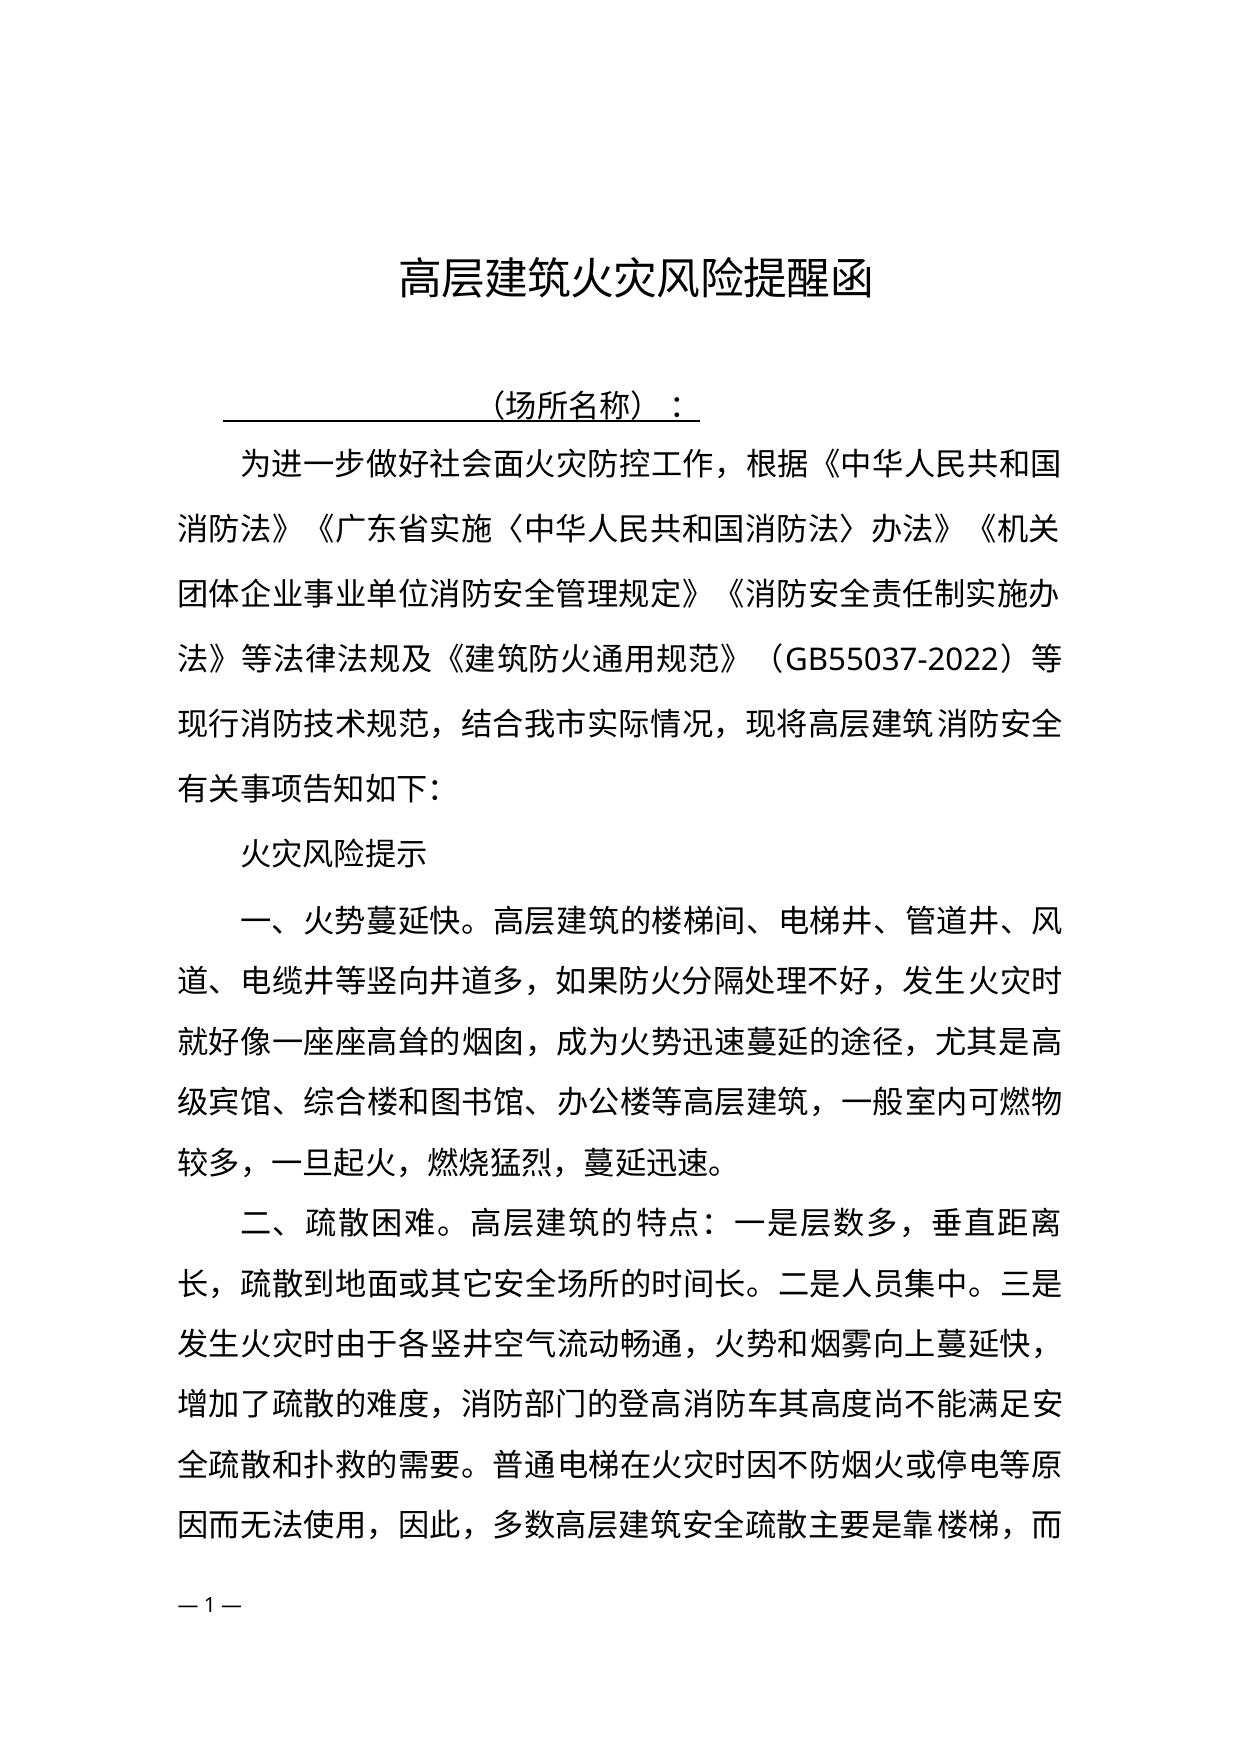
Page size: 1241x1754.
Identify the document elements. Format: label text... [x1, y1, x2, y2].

text 高层建筑火灾风险提醒函 [177, 243, 1095, 308]
text 为进一步做好社会面火灾防控工作，根据《中华人民共和国消防法》《广东省实施〈中华人民共和国消防法〉办法》《机关团体企业事业单位消防安全管理规定》《消防安全责任制实施办法》等法律法规及《建筑防火通用规范》（GB55037-2022）等现行消防技术规范，结合我市实际情况，现将高层建筑消防安全有关事项告知如下： [177, 429, 1063, 819]
text （场所名称） ： [177, 369, 1063, 429]
text 一、火势蔓延快。高层建筑的楼梯间、电梯井、管道井、风道、电缆井等竖向井道多，如果防火分隔处理不好，发生火灾时就好像一座座高耸的烟囱，成为火势迅速蔓延的途径，尤其是高级宾馆、综合楼和图书馆、办公楼等高层建筑，一般室内可燃物较多，一旦起火，燃烧猛烈，蔓延迅速。 [177, 884, 1063, 1186]
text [177, 1186, 1063, 1549]
text 火灾风险提示 [177, 819, 1063, 884]
